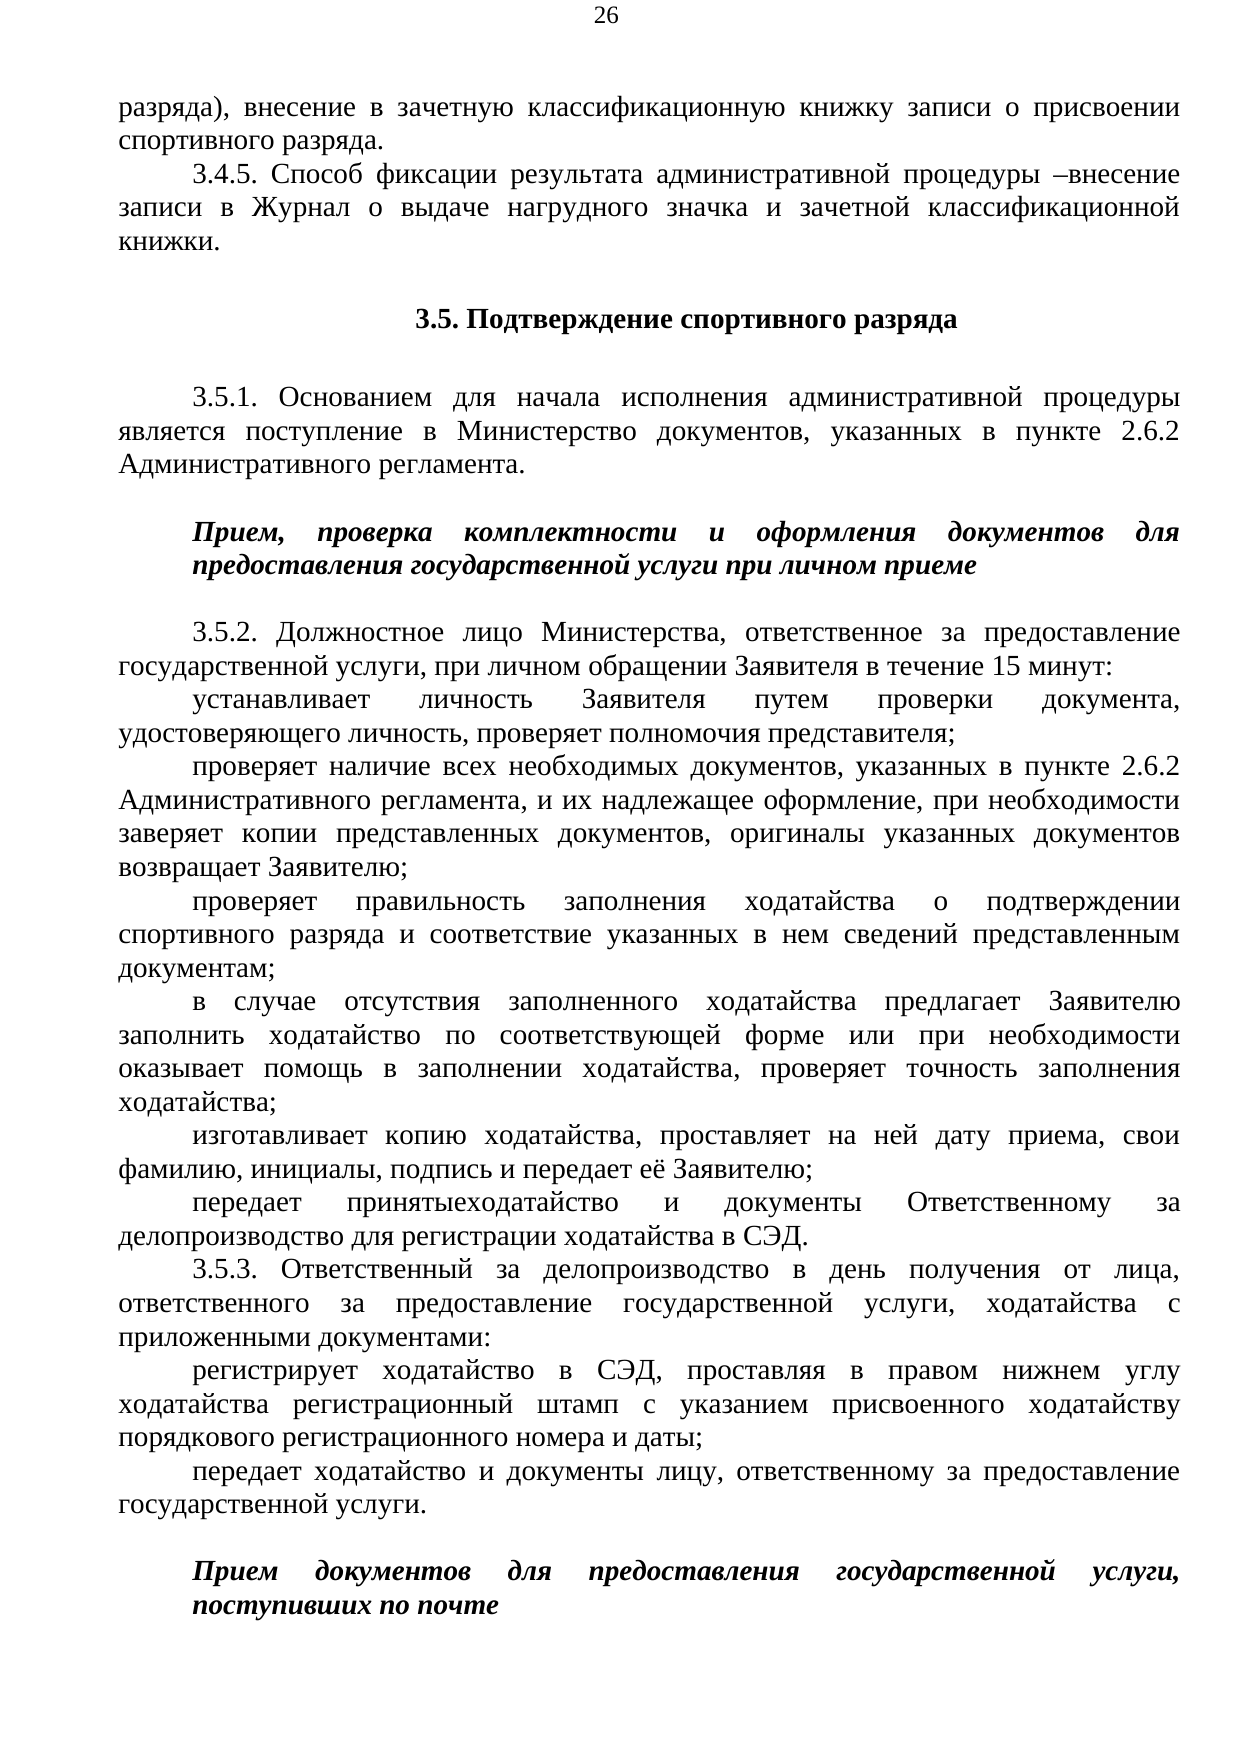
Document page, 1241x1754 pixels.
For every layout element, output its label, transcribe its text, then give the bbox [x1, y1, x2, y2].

text 3.4.5. Способ фиксации результата административной процедуры –внесение записи в Журнал о выдаче нагрудного значка и зачетной классификационной книжки. [118, 156, 1181, 256]
text проверяет правильность заполнения ходатайства о подтверждении спортивного разряда и соответствие указанных в нем сведений представленным документам; [118, 883, 1181, 983]
text Прием, проверка комплектности и оформления документов для предоставления государственной услуги при личном приеме [192, 514, 1181, 581]
text в случае отсутствия заполненного ходатайства предлагает Заявителю заполнить ходатайство по соответствующей форме или при необходимости оказывает помощь в заполнении ходатайства, проверяет точность заполнения ходатайства; [118, 983, 1181, 1117]
text 3.5.1. Основанием для начала исполнения административной процедуры является поступление в Министерство документов, указанных в пункте 2.6.2 Административного регламента. [118, 379, 1181, 480]
text изготавливает копию ходатайства, проставляет на ней дату приема, свои фамилию, инициалы, подпись и передает её Заявителю; [118, 1117, 1181, 1184]
text проверяет наличие всех необходимых документов, указанных в пункте 2.6.2 Административного регламента, и их надлежащее оформление, при необходимости заверяет копии представленных документов, оригиналы указанных документов возвращает Заявителю; [118, 748, 1181, 883]
text Прием документов для предоставления государственной услуги, поступивших по почте [192, 1553, 1181, 1621]
text 3.5.2. Должностное лицо Министерства, ответственное за предоставление государственной услуги, при личном обращении Заявителя в течение 15 минут: [118, 614, 1181, 681]
text устанавливает личность Заявителя путем проверки документа, удостоверяющего личность, проверяет полномочия представителя; [118, 681, 1181, 748]
text 3.5.3. Ответственный за делопроизводство в день получения от лица, ответственного за предоставление государственной услуги, ходатайства с приложенными документами: [118, 1252, 1181, 1352]
subtitle 3.5. Подтверждение спортивного разряда [192, 301, 1181, 335]
text передает принятыеходатайство и документы Ответственному за делопроизводство для регистрации ходатайства в СЭД. [118, 1184, 1181, 1252]
text передает ходатайство и документы лицу, ответственному за предоставление государственной услуги. [118, 1453, 1181, 1520]
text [118, 89, 1181, 156]
